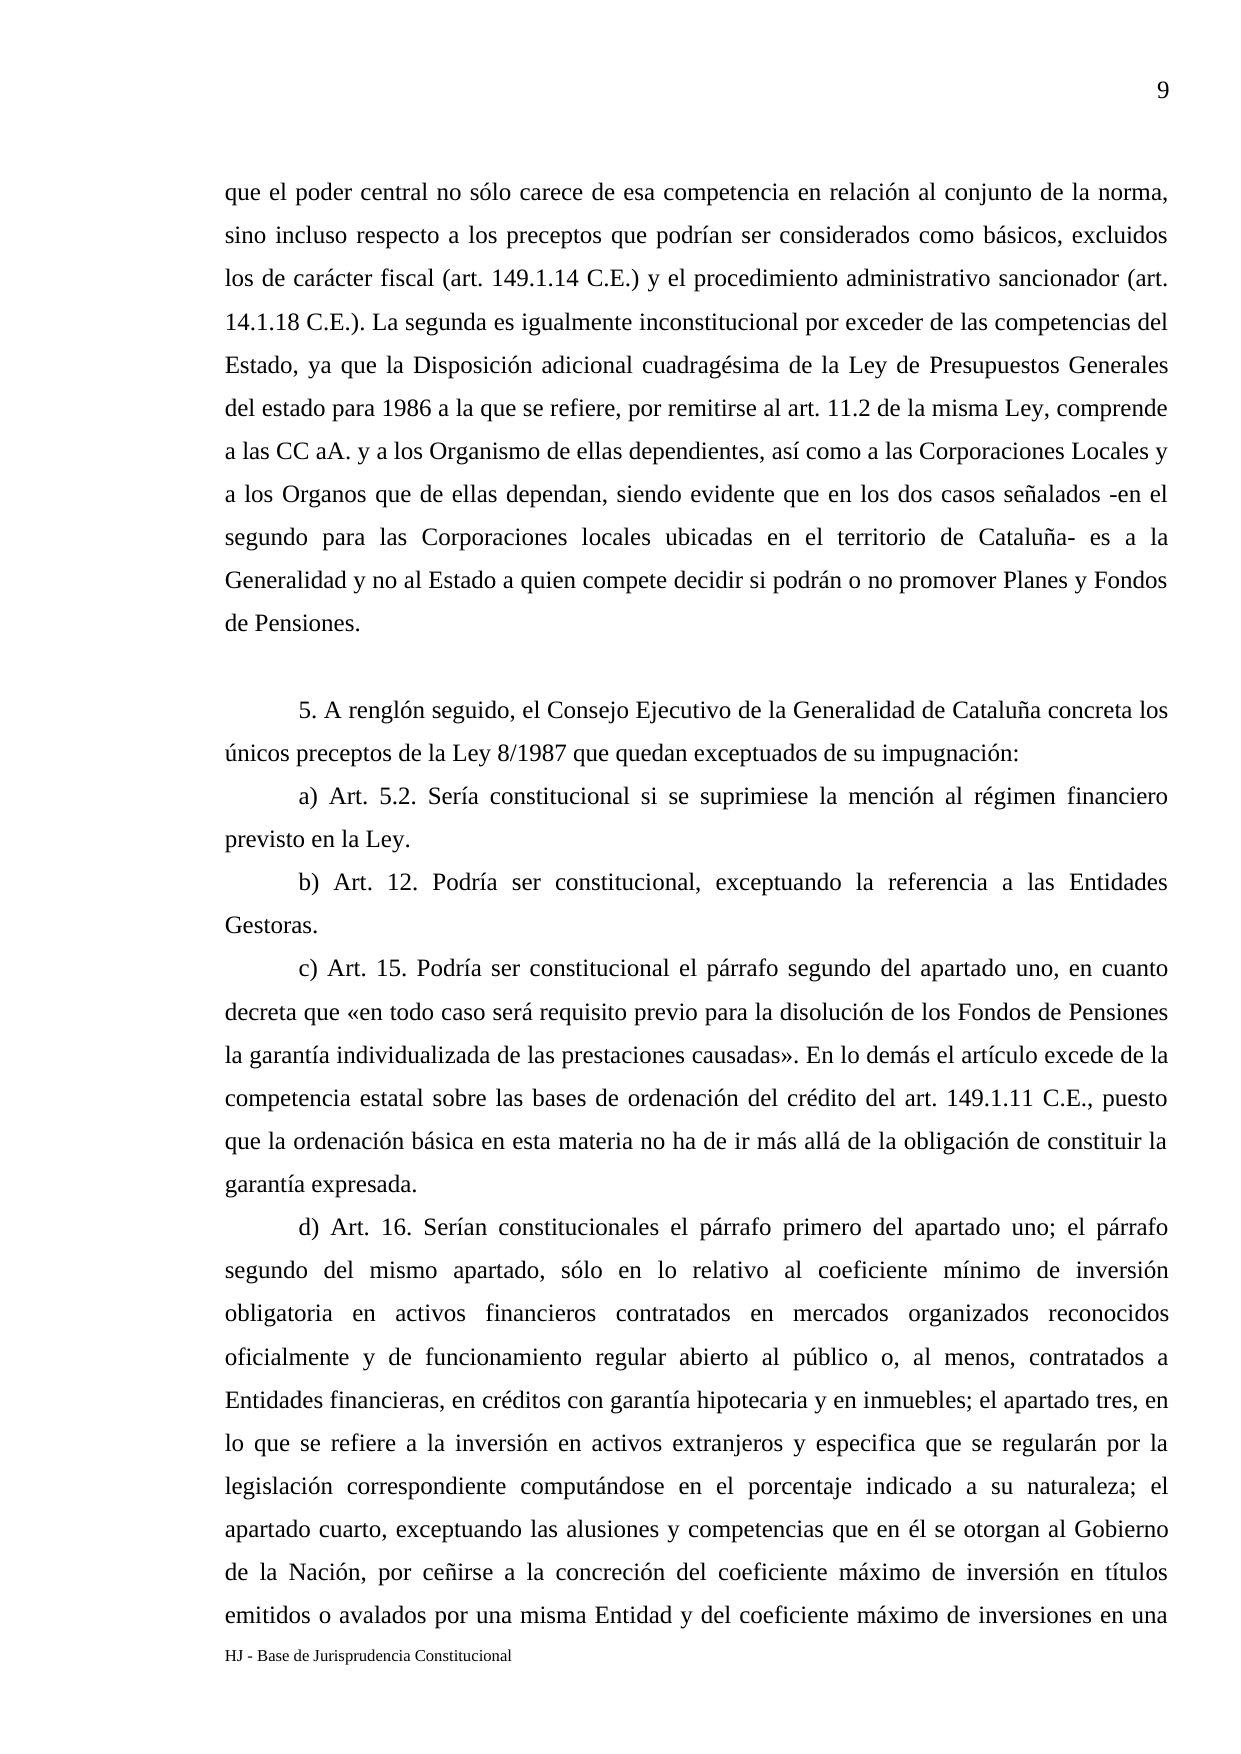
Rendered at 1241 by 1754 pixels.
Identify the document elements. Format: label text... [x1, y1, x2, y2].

text 5. A renglón seguido, el Consejo Ejecutivo de la Generalidad de Cataluña concreta los únicos preceptos de la Ley 8/1987 que quedan exceptuados de su impugnación: [224, 695, 1169, 767]
text b) Art. 12. Podría ser constitucional, exceptuando la referencia a las Entidades Gestoras. [224, 867, 1169, 939]
text a) Art. 5.2. Sería constitucional si se suprimiese la mención al régimen financiero previsto en la Ley. [224, 781, 1169, 853]
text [224, 1212, 1169, 1629]
text c) Art. 15. Podría ser constitucional el párrafo segundo del apartado uno, en cuanto decreta que «en todo caso será requisito previo para la disolución de los Fondos de Pensiones la garantía individualizada de las prestaciones causadas». En lo demás el artículo excede de la competencia estatal sobre las bases de ordenación del crédito del art. 149.1.11 C.E., puesto que la ordenación básica en esta materia no ha de ir más allá de la obligación de constituir la garantía expresada. [224, 953, 1169, 1198]
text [224, 177, 1169, 637]
